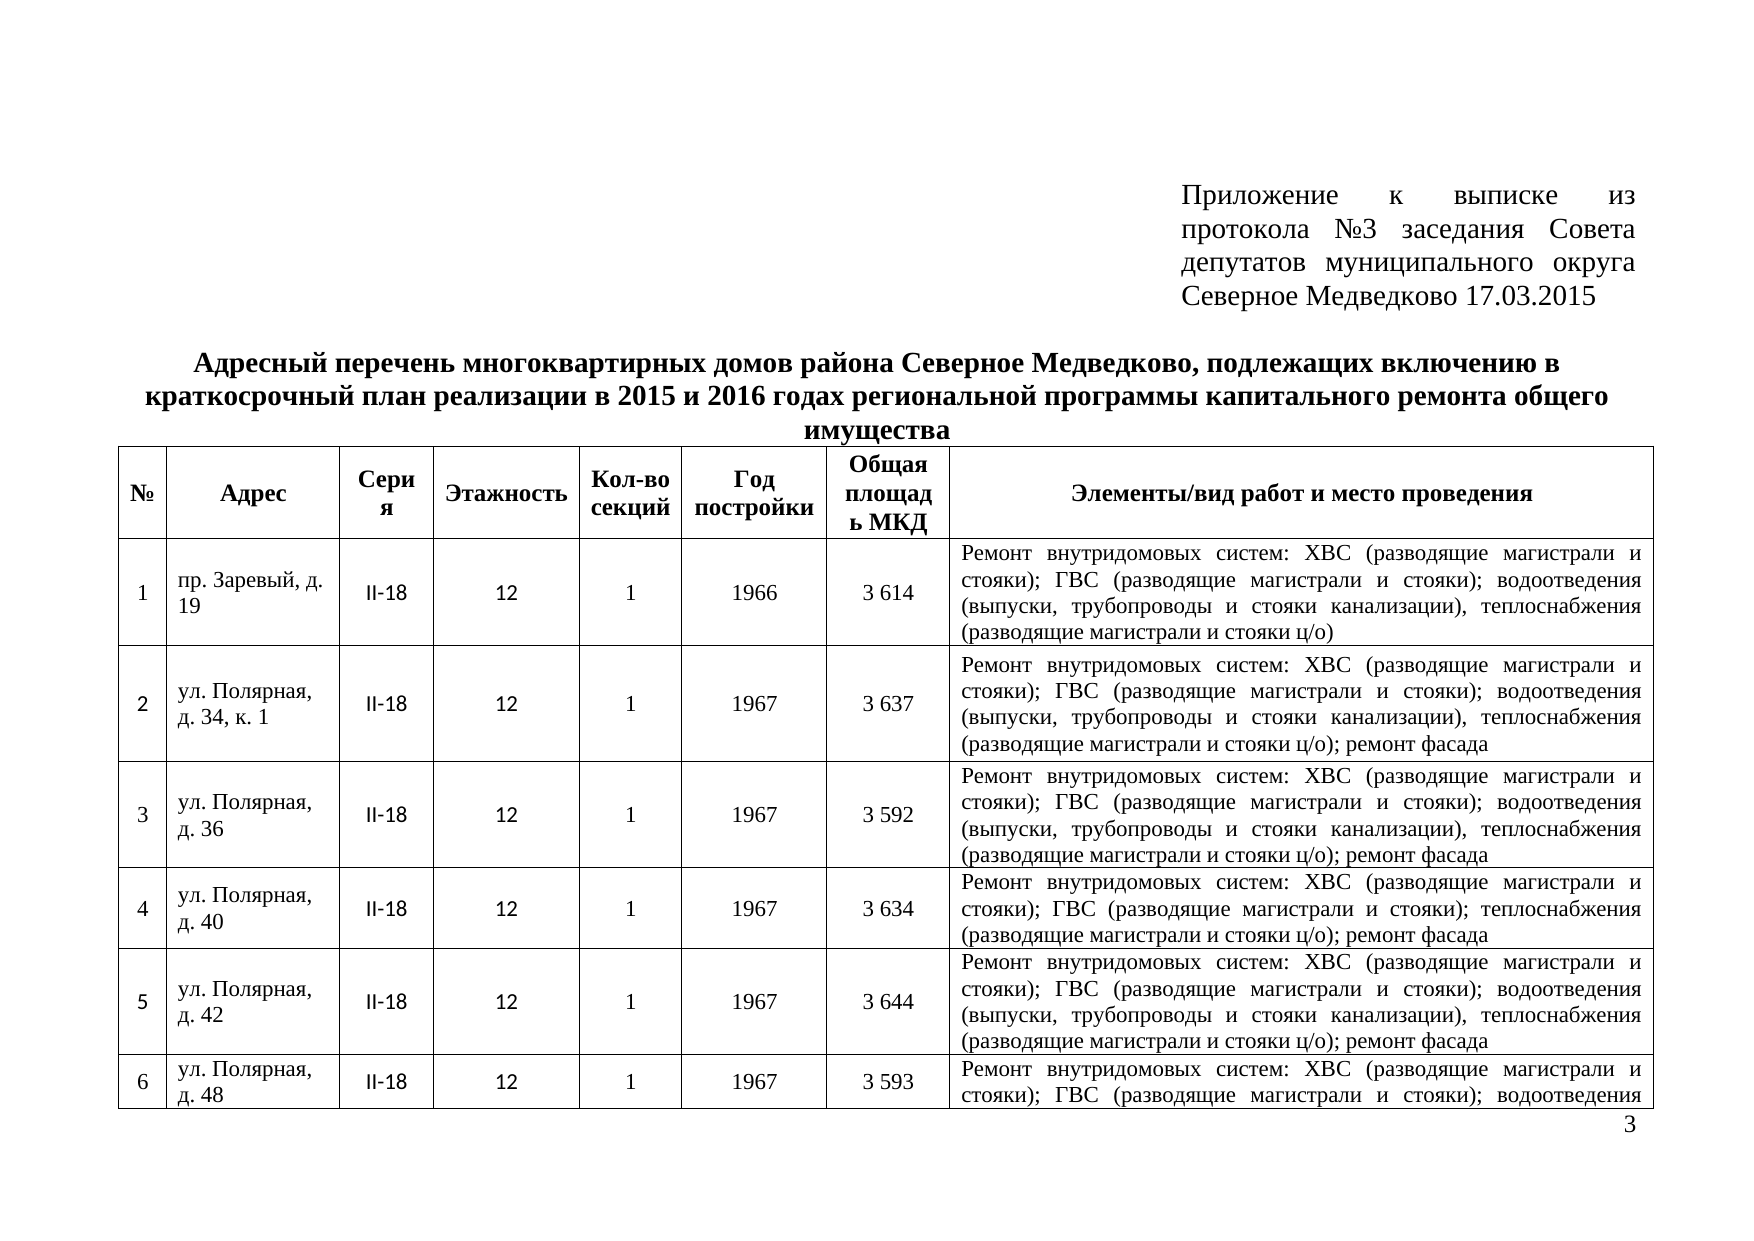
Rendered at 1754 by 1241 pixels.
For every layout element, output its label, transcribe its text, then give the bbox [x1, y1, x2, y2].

table_header Элементы/вид работ и место проведения [950, 447, 1653, 538]
table_header Серия [340, 447, 433, 538]
table_cell II-18 [340, 539, 433, 645]
table_cell 12 [434, 762, 579, 867]
table_cell II-18 [340, 949, 433, 1054]
table_cell ул. Полярная, д. 48 [167, 1055, 339, 1108]
table_cell 1 [580, 949, 681, 1054]
table_cell 2 [119, 646, 166, 761]
text Приложение к выписке из протокола №3 заседания Совета депутатов муниципального округа Северное Медведково 17.03.2015 [1181, 177, 1636, 311]
table_cell Ремонт внутридомовых систем: ХВС (разводящие магистрали и стояки); ГВС (разводящие магистрали и стояки); водоотведения (выпуски, трубопроводы и стояки канализации), теплоснабжения (разводящие магистрали и стояки ц/о); ремонт фасада [950, 646, 1653, 761]
table_header № [119, 447, 166, 538]
table_cell II-18 [340, 1055, 433, 1108]
table_cell 1 [580, 646, 681, 761]
table_cell 3 592 [827, 762, 949, 867]
table_cell ул. Полярная, д. 42 [167, 949, 339, 1054]
table_cell 1967 [682, 1055, 826, 1108]
table_cell II-18 [340, 646, 433, 761]
table_cell ул. Полярная, д. 34, к. 1 [167, 646, 339, 761]
table_cell ул. Полярная, д. 40 [167, 868, 339, 947]
table_cell II-18 [340, 762, 433, 867]
table_header Этажность [434, 447, 579, 538]
table_cell ул. Полярная, д. 36 [167, 762, 339, 867]
table_cell 1 [580, 1055, 681, 1108]
table_cell 3 614 [827, 539, 949, 645]
table_cell 12 [434, 646, 579, 761]
table_cell Ремонт внутридомовых систем: ХВС (разводящие магистрали и стояки); ГВС (разводящие магистрали и стояки); теплоснабжения (разводящие магистрали и стояки ц/о); ремонт фасада [950, 868, 1653, 947]
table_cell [950, 1055, 1653, 1108]
table_cell пр. Заревый, д. 19 [167, 539, 339, 645]
table_cell 1967 [682, 949, 826, 1054]
table_header Кол-во секций [580, 447, 681, 538]
table_cell 12 [434, 1055, 579, 1108]
table_cell 12 [434, 539, 579, 645]
table_cell 3 637 [827, 646, 949, 761]
table_cell 1967 [682, 868, 826, 947]
table_header Общая площадь МКД [827, 447, 949, 538]
table_cell 1966 [682, 539, 826, 645]
table_header Год постройки [682, 447, 826, 538]
table_cell 1967 [682, 762, 826, 867]
table_cell 12 [434, 949, 579, 1054]
table_cell 12 [434, 868, 579, 947]
table_cell 4 [119, 868, 166, 947]
table_cell 5 [119, 949, 166, 1054]
table_cell 3 644 [827, 949, 949, 1054]
table_cell Ремонт внутридомовых систем: ХВС (разводящие магистрали и стояки); ГВС (разводящие магистрали и стояки); водоотведения (выпуски, трубопроводы и стояки канализации), теплоснабжения (разводящие магистрали и стояки ц/о) [950, 539, 1653, 645]
table_cell 1 [119, 539, 166, 645]
table_cell 1 [580, 762, 681, 867]
table_cell Ремонт внутридомовых систем: ХВС (разводящие магистрали и стояки); ГВС (разводящие магистрали и стояки); водоотведения (выпуски, трубопроводы и стояки канализации), теплоснабжения (разводящие магистрали и стояки ц/о); ремонт фасада [950, 762, 1653, 867]
table_cell 3 634 [827, 868, 949, 947]
table_header Адрес [167, 447, 339, 538]
table_cell II-18 [340, 868, 433, 947]
text Адресный перечень многоквартирных домов района Северное Медведково, подлежащих включению в краткосрочный план реализации в 2015 и 2016 годах региональной программы капитального ремонта общего имущества [118, 345, 1636, 446]
table_cell Ремонт внутридомовых систем: ХВС (разводящие магистрали и стояки); ГВС (разводящие магистрали и стояки); водоотведения (выпуски, трубопроводы и стояки канализации), теплоснабжения (разводящие магистрали и стояки ц/о); ремонт фасада [950, 949, 1653, 1054]
table_cell 3 593 [827, 1055, 949, 1108]
table_cell 3 [119, 762, 166, 867]
table_cell 1967 [682, 646, 826, 761]
table_cell 6 [119, 1055, 166, 1108]
table_cell 1 [580, 539, 681, 645]
table_cell 1 [580, 868, 681, 947]
